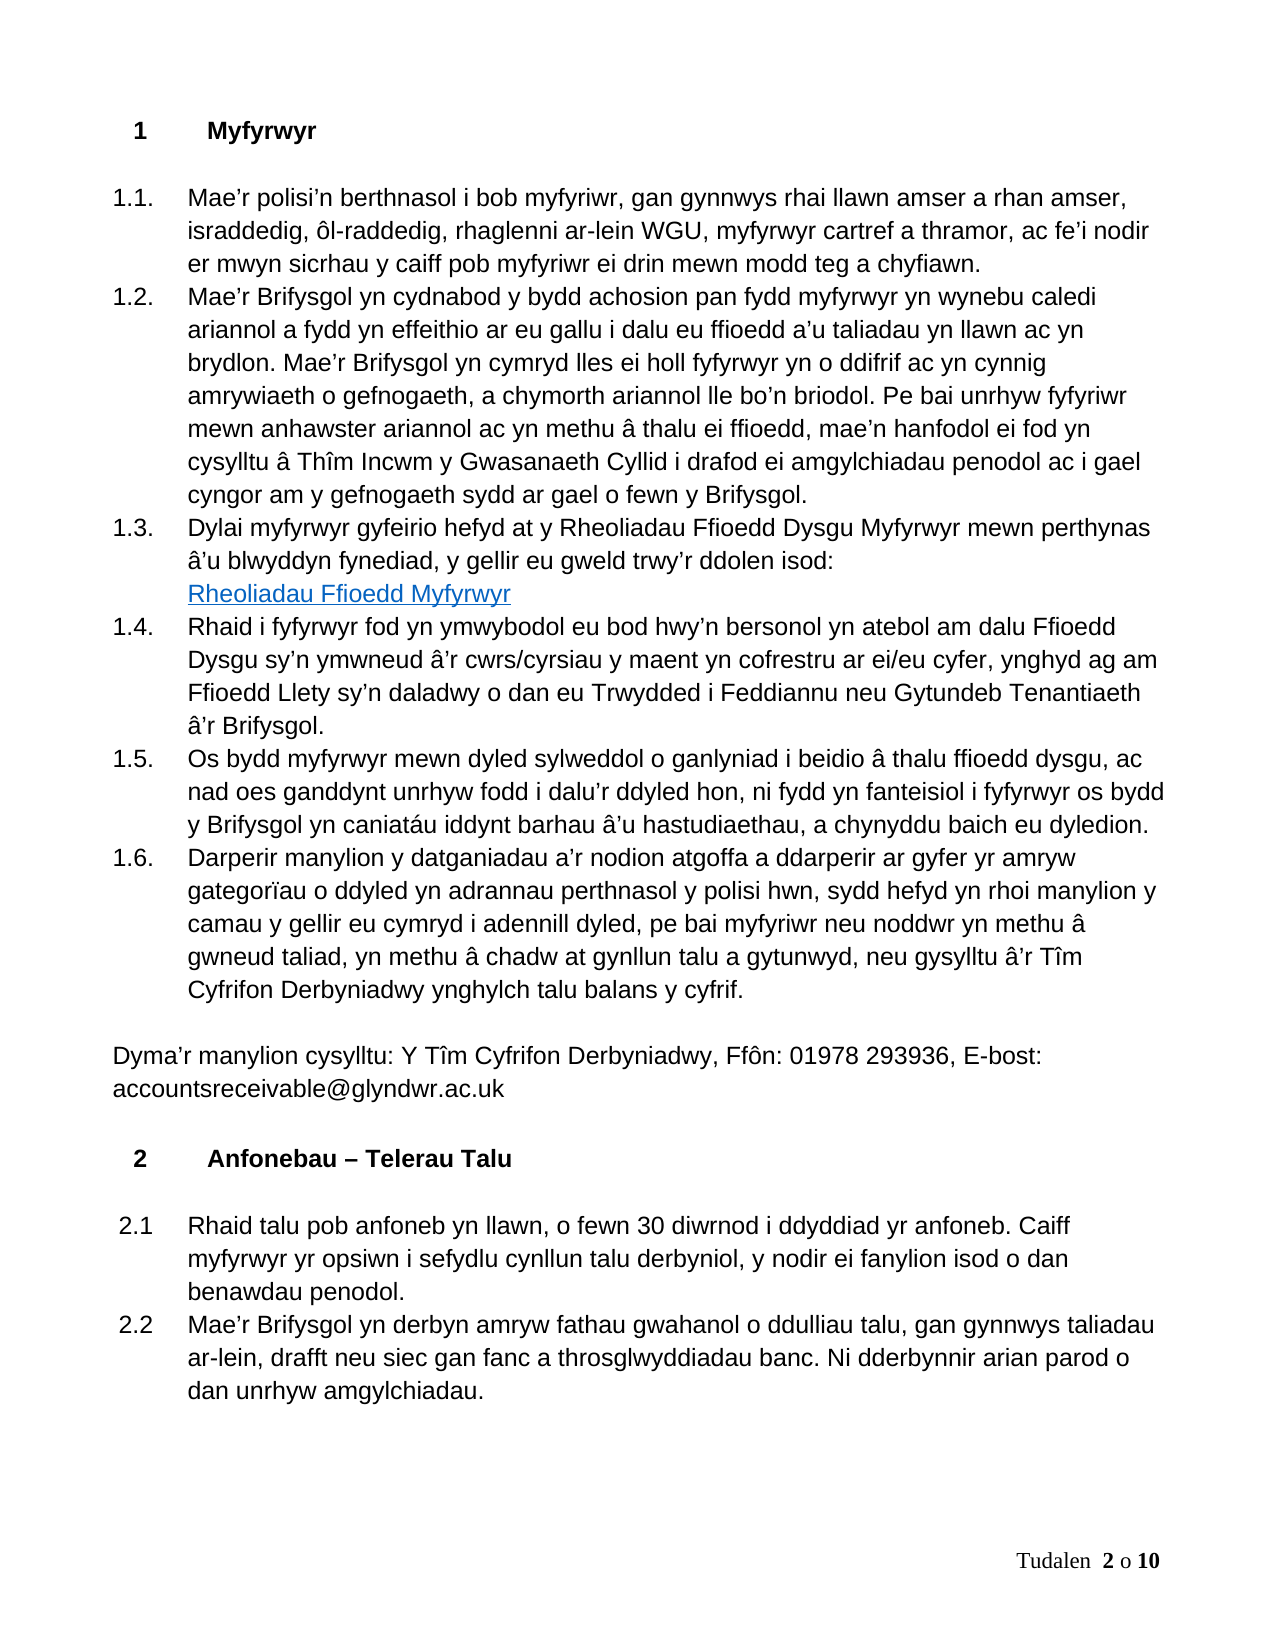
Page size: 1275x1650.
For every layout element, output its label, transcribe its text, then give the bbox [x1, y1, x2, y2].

list Darperir manylion y datganiadau a’r nodion atgoffa a ddarperir ar gyfer yr amryw gategorïau o ddyled yn adrannau perthnasol y polisi hwn, sydd hefyd yn rhoi manylion y camau y gellir eu cymryd i adennill dyled, pe bai myfyriwr neu noddwr yn methu â gwneud taliad, yn methu â chadw at gynllun talu a gytunwyd, neu gysylltu â’r Tîm Cyfrifon Derbyniadwy ynghylch talu balans y cyfrif. [112, 843, 1167, 1004]
list Os bydd myfyrwyr mewn dyled sylweddol o ganlyniad i beidio â thalu ffioedd dysgu, ac nad oes ganddynt unrhyw fodd i dalu’r ddyled hon, ni fydd yn fanteisiol i fyfyrwyr os bydd y Brifysgol yn caniatáu iddynt barhau â’u hastudiaethau, a chynyddu baich eu dyledion. [112, 744, 1167, 839]
list Rhaid talu pob anfoneb yn llawn, o fewn 30 diwrnod i ddyddiad yr anfoneb. Caiff myfyrwyr yr opsiwn i sefydlu cynllun talu derbyniol, y nodir ei fanylion isod o dan benawdau penodol. [118, 1211, 1167, 1306]
text Dyma’r manylion cysylltu: Y Tîm Cyfrifon Derbyniadwy, Ffôn: 01978 293936, E-bost: accountsreceivable@glyndwr.ac.uk [112, 1041, 1167, 1103]
text Rheoliadau Ffioedd Myfyrwyr [187, 579, 1167, 608]
list Mae’r Brifysgol yn cydnabod y bydd achosion pan fydd myfyrwyr yn wynebu caledi ariannol a fydd yn effeithio ar eu gallu i dalu eu ffioedd a’u taliadau yn llawn ac yn brydlon. Mae’r Brifysgol yn cymryd lles ei holl fyfyrwyr yn o ddifrif ac yn cynnig amrywiaeth o gefnogaeth, a chymorth ariannol lle bo’n briodol. Pe bai unrhyw fyfyriwr mewn anhawster ariannol ac yn methu â thalu ei ffioedd, mae’n hanfodol ei fod yn cysylltu â Thîm Incwm y Gwasanaeth Cyllid i drafod ei amgylchiadau penodol ac i gael cyngor am y gefnogaeth sydd ar gael o fewn y Brifysgol. [112, 282, 1167, 509]
list Rhaid i fyfyrwyr fod yn ymwybodol eu bod hwy’n bersonol yn atebol am dalu Ffioedd Dysgu sy’n ymwneud â’r cwrs/cyrsiau y maent yn cofrestru ar ei/eu cyfer, ynghyd ag am Ffioedd Llety sy’n daladwy o dan eu Trwydded i Feddiannu neu Gytundeb Tenantiaeth â’r Brifysgol. [112, 612, 1167, 740]
list Dylai myfyrwyr gyfeirio hefyd at y Rheoliadau Ffioedd Dysgu Myfyrwyr mewn perthynas â’u blwyddyn fynediad, y gellir eu gweld trwy’r ddolen isod: [112, 513, 1167, 575]
list Mae’r Brifysgol yn derbyn amryw fathau gwahanol o ddulliau talu, gan gynnwys taliadau ar-lein, drafft neu siec gan fanc a throsglwyddiadau banc. Ni dderbynnir arian parod o dan unrhyw amgylchiadau. [118, 1310, 1167, 1405]
list Mae’r polisi’n berthnasol i bob myfyriwr, gan gynnwys rhai llawn amser a rhan amser, israddedig, ôl-raddedig, rhaglenni ar-lein WGU, myfyrwyr cartref a thramor, ac fe’i nodir er mwyn sicrhau y caiff pob myfyriwr ei drin mewn modd teg a chyfiawn. [112, 183, 1167, 277]
subtitle Anfonebau – Telerau Talu [133, 1144, 1166, 1173]
subtitle Myfyrwyr [133, 116, 1166, 145]
